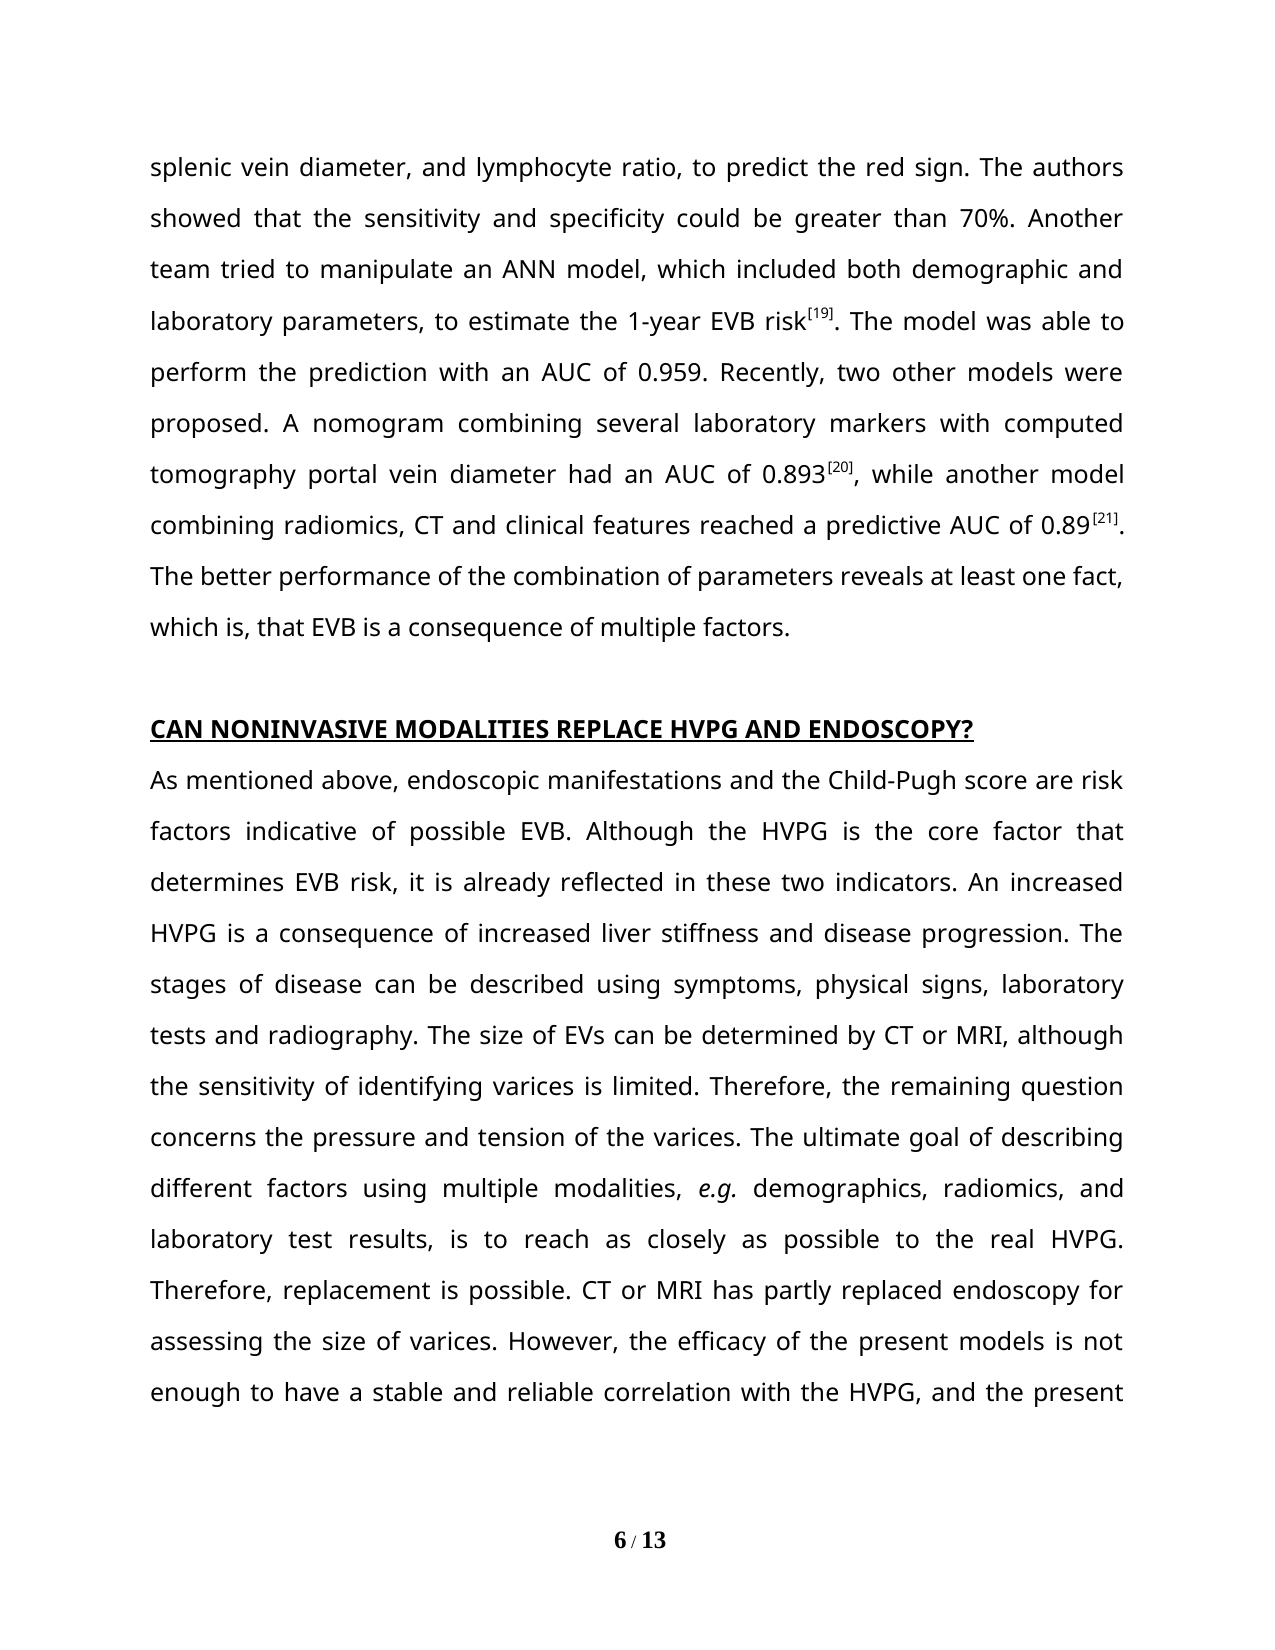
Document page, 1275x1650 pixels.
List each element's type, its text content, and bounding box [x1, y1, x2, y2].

text CAN NONINVASIVE MODALITIES REPLACE HVPG AND ENDOSCOPY? [150, 711, 1125, 746]
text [150, 150, 1125, 643]
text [150, 762, 1125, 1409]
